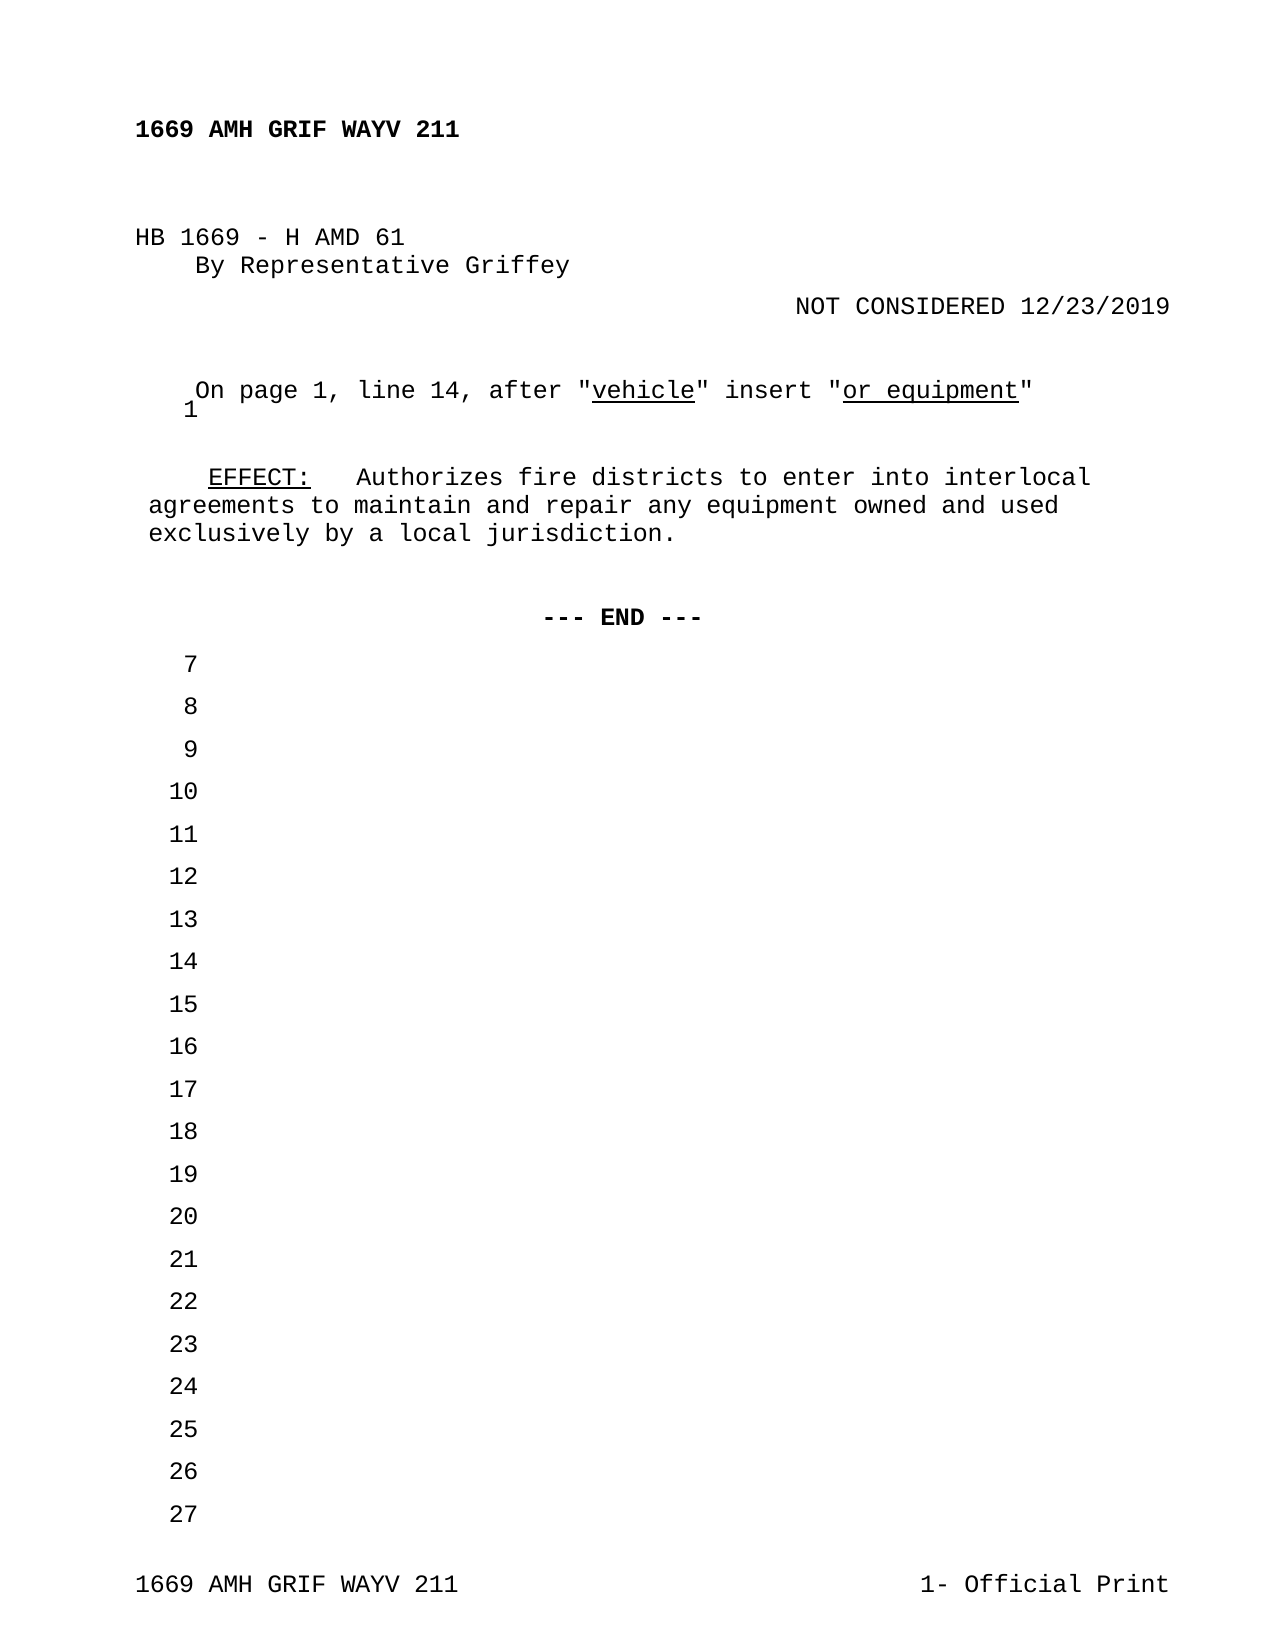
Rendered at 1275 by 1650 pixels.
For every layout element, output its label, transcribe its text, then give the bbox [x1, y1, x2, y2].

text - [135, 224, 1170, 252]
text --- END --- [75, 592, 1170, 634]
text On page 1, line 14, after "vehicle" insert "or equipment" [135, 365, 1170, 407]
